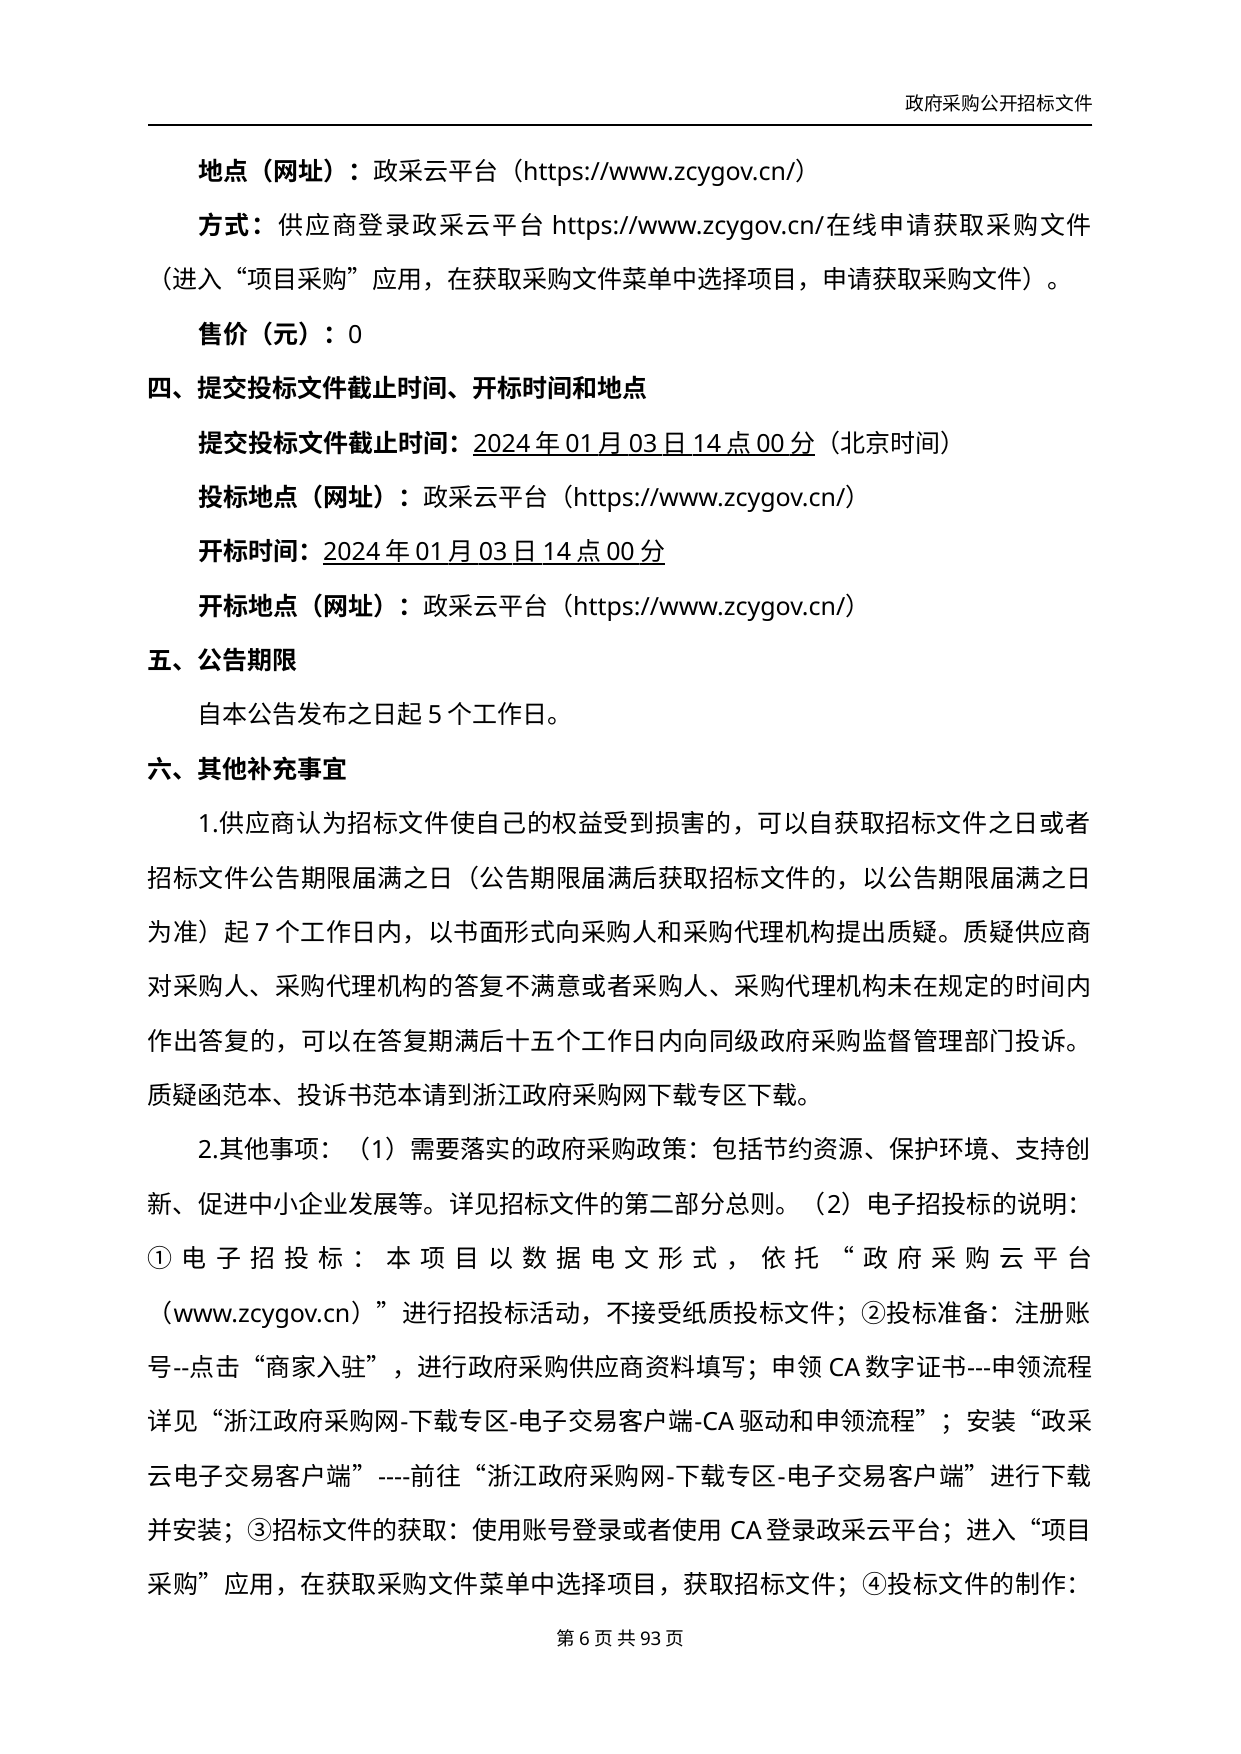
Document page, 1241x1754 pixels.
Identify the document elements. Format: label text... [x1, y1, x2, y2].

text 投标地点（网址）：政采云平台（https://www.zcygov.cn/） [148, 477, 1092, 514]
text 开标地点（网址）：政采云平台（https://www.zcygov.cn/） [148, 586, 1092, 622]
text 四、提交投标文件截止时间、开标时间和地点 [148, 369, 1092, 405]
text 自本公告发布之日起5个工作日。 [148, 695, 1092, 731]
text 方式：供应商登录政采云平台https://www.zcygov.cn/在线申请获取采购文件（进入“项目采购”应用，在获取采购文件菜单中选择项目，申请获取采购文件）。 [148, 206, 1092, 296]
text 售价（元）：0 [148, 314, 1092, 351]
text 提交投标文件截止时间：2024年01月03日14点00分（北京时间） [148, 423, 1092, 459]
text 五、公告期限 [148, 641, 1092, 677]
text 开标时间：2024年01月03日14点00分 [148, 532, 1092, 568]
text 六、其他补充事宜 [148, 749, 1092, 786]
text 地点（网址）：政采云平台（https://www.zcygov.cn/） [148, 151, 1092, 187]
text 1.供应商认为招标文件使自己的权益受到损害的，可以自获取招标文件之日或者招标文件公告期限届满之日（公告期限届满后获取招标文件的，以公告期限届满之日为准）起7个工作日内，以书面形式向采购人和采购代理机构提出质疑。质疑供应商对采购人、采购代理机构的答复不满意或者采购人、采购代理机构未在规定的时间内作出答复的，可以在答复期满后十五个工作日内向同级政府采购监督管理部门投诉。质疑函范本、投诉书范本请到浙江政府采购网下载专区下载。 [148, 804, 1092, 1112]
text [148, 1130, 1092, 1601]
